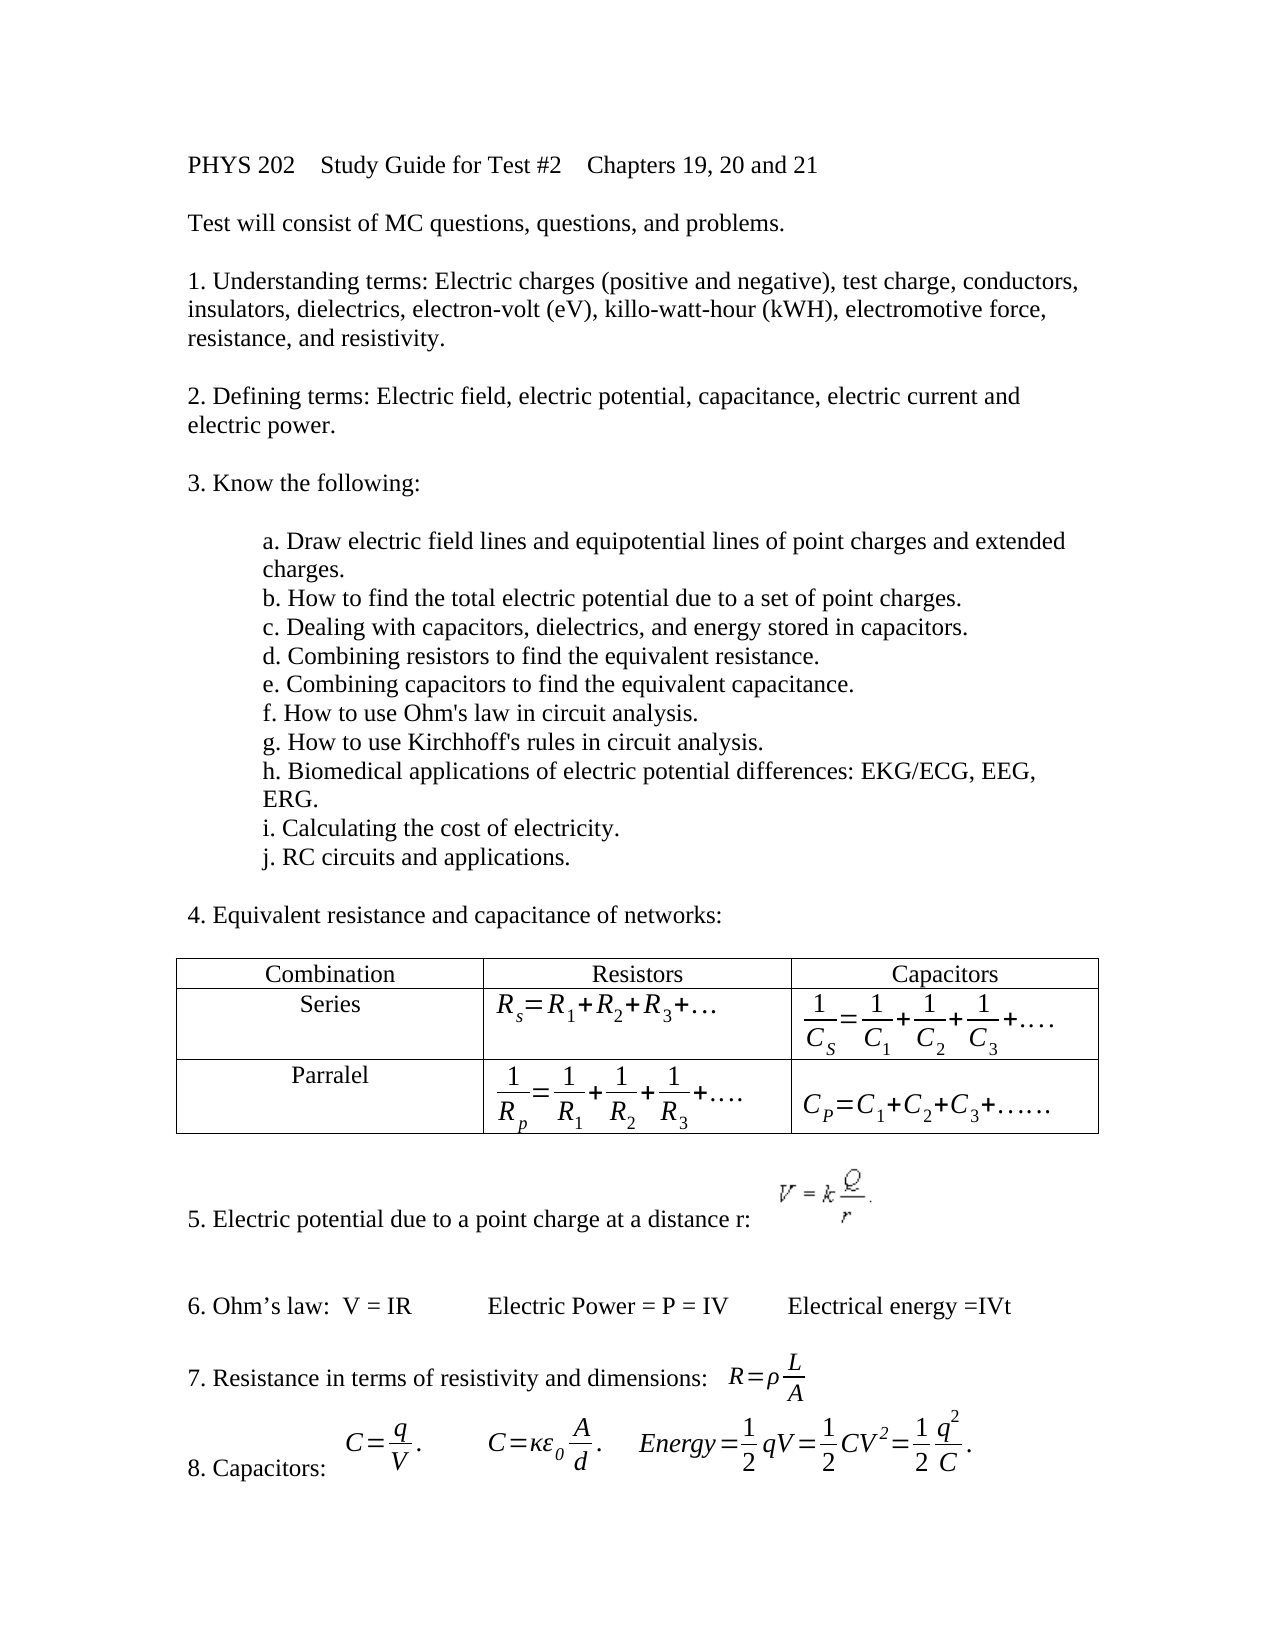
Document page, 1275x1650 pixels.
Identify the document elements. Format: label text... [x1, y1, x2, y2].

table_cell Parralel [177, 1060, 483, 1133]
table_cell Series [177, 989, 483, 1059]
text 3. Know the following: [187, 468, 1087, 497]
text 6. Ohm’s law: V = IR Electric Power = P = IV Electrical energy =IVt [187, 1291, 1087, 1319]
text PHYS 202 Study Guide for Test #2 Chapters 19, 20 and 21 [187, 150, 1087, 179]
table_header Resistors [484, 959, 791, 988]
text 4. Equivalent resistance and capacitance of networks: [187, 900, 1087, 929]
text 8. Capacitors: [187, 1407, 1087, 1482]
table_header Capacitors [792, 959, 1098, 988]
table_cell [792, 1060, 1098, 1133]
table_cell [484, 1060, 791, 1133]
text 1. Understanding terms: Electric charges (positive and negative), test charge, conductors, insulators, dielectrics, electron-volt (eV), killo-watt-hour (kWH), electromotive force, resistance, and resistivity. [187, 266, 1087, 352]
text 7. Resistance in terms of resistivity and dimensions: [187, 1348, 1087, 1407]
text 2. Defining terms: Electric field, electric potential, capacitance, electric current and electric power. [187, 381, 1087, 439]
text a. Draw electric field lines and equipotential lines of point charges and extended charges. b. How to find the total electric potential due to a set of point charges. c. Dealing with capacitors, dielectrics, and energy stored in capacitors. d. Combining resistors to find the equivalent resistance. e. Combining capacitors to find the equivalent capacitance. f. How to use Ohm's law in circuit analysis. g. How to use Kirchhoff's rules in circuit analysis. h. Biomedical applications of electric potential differences: EKG/ECG, EEG, ERG. i. Calculating the cost of electricity. j. RC circuits and applications. [262, 526, 1087, 871]
table_cell [792, 989, 1098, 1059]
text 5. Electric potential due to a point charge at a distance r: [187, 1163, 1087, 1262]
text Test will consist of MC questions, questions, and problems. [187, 208, 1087, 237]
table_header Combination [177, 959, 483, 988]
picture [776, 1163, 878, 1228]
table_cell [484, 989, 791, 1059]
